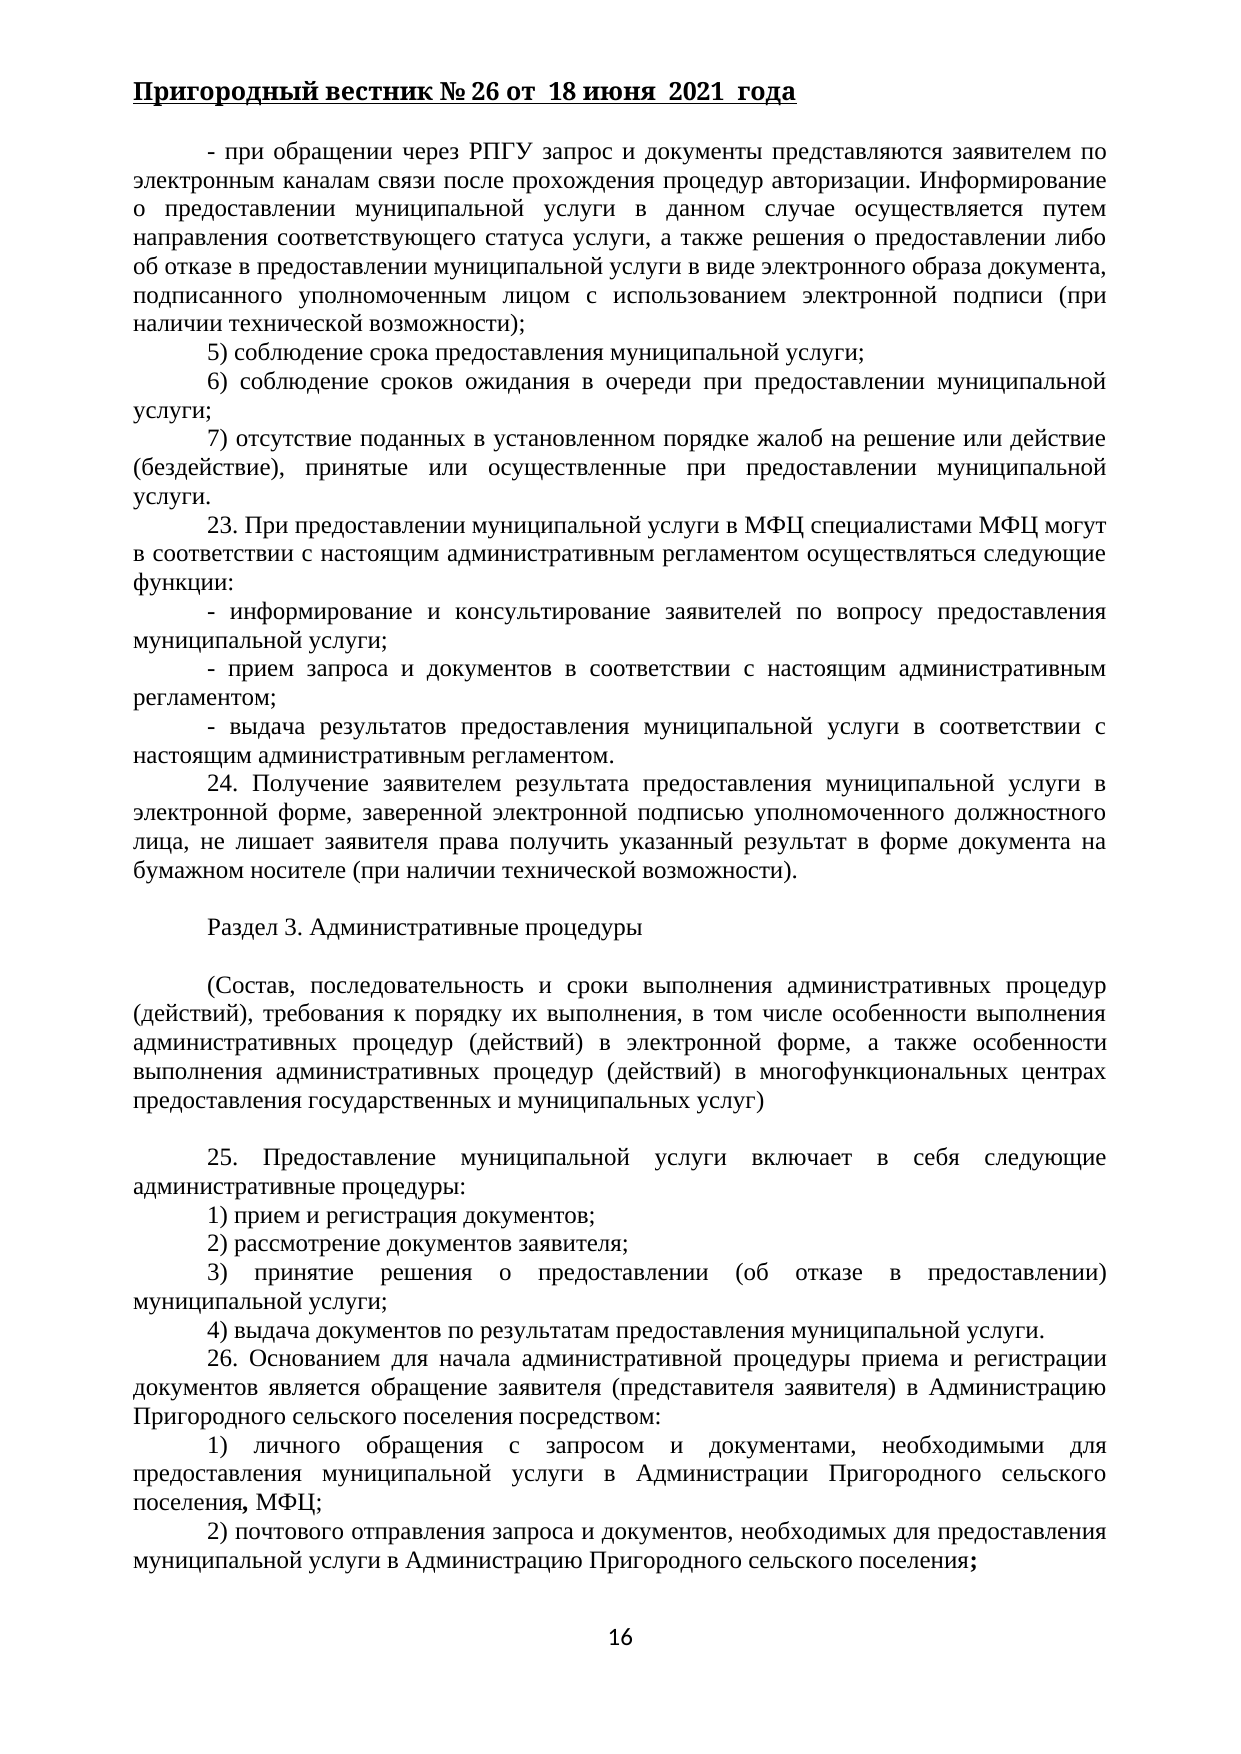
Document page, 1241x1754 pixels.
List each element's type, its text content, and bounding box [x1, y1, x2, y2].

text - выдача результатов предоставления муниципальной услуги в соответствии с настоящим административным регламентом. [133, 711, 1107, 768]
text 4) выдача документов по результатам предоставления муниципальной услуги. [133, 1315, 1107, 1343]
text 3) принятие решения о предоставлении (об отказе в предоставлении) муниципальной услуги; [133, 1257, 1107, 1315]
text 5) соблюдение срока предоставления муниципальной услуги; [133, 337, 1107, 366]
text 1) личного обращения с запросом и документами, необходимыми для предоставления муниципальной услуги в Администрации Пригородного сельского поселения, МФЦ; [133, 1430, 1107, 1516]
text - информирование и консультирование заявителей по вопросу предоставления муниципальной услуги; [133, 596, 1107, 653]
text 2) рассмотрение документов заявителя; [133, 1228, 1107, 1257]
text 26. Основанием для начала административной процедуры приема и регистрации документов является обращение заявителя (представителя заявителя) в Администрацию Пригородного сельского поселения посредством: [133, 1343, 1107, 1430]
text 23. При предоставлении муниципальной услуги в МФЦ специалистами МФЦ могут в соответствии с настоящим административным регламентом осуществляться следующие функции: [133, 510, 1107, 596]
text 25. Предоставление муниципальной услуги включает в себя следующие административные процедуры: [133, 1142, 1107, 1200]
text - прием запроса и документов в соответствии с настоящим административным регламентом; [133, 653, 1107, 711]
text 24. Получение заявителем результата предоставления муниципальной услуги в электронной форме, заверенной электронной подписью уполномоченного должностного лица, не лишает заявителя права получить указанный результат в форме документа на бумажном носителе (при наличии технической возможности). [133, 768, 1107, 883]
text 2) почтового отправления запроса и документов, необходимых для предоставления муниципальной услуги в Администрацию Пригородного сельского поселения; [133, 1516, 1107, 1573]
text Раздел 3. Административные процедуры [133, 912, 1107, 941]
text - при обращении через РПГУ запрос и документы представляются заявителем по электронным каналам связи после прохождения процедур авторизации. Информирование о предоставлении муниципальной услуги в данном случае осуществляется путем направления соответствующего статуса услуги, а также решения о предоставлении либо об отказе в предоставлении муниципальной услуги в виде электронного образа документа, подписанного уполномоченным лицом с использованием электронной подписи (при наличии технической возможности); [133, 136, 1107, 337]
text 1) прием и регистрация документов; [133, 1200, 1107, 1228]
text 7) отсутствие поданных в установленном порядке жалоб на решение или действие (бездействие), принятые или осуществленные при предоставлении муниципальной услуги. [133, 423, 1107, 510]
text 6) соблюдение сроков ожидания в очереди при предоставлении муниципальной услуги; [133, 366, 1107, 423]
text (Состав, последовательность и сроки выполнения административных процедур (действий), требования к порядку их выполнения, в том числе особенности выполнения административных процедур (действий) в электронной форме, а также особенности выполнения административных процедур (действий) в многофункциональных центрах предоставления государственных и муниципальных услуг) [133, 970, 1107, 1113]
